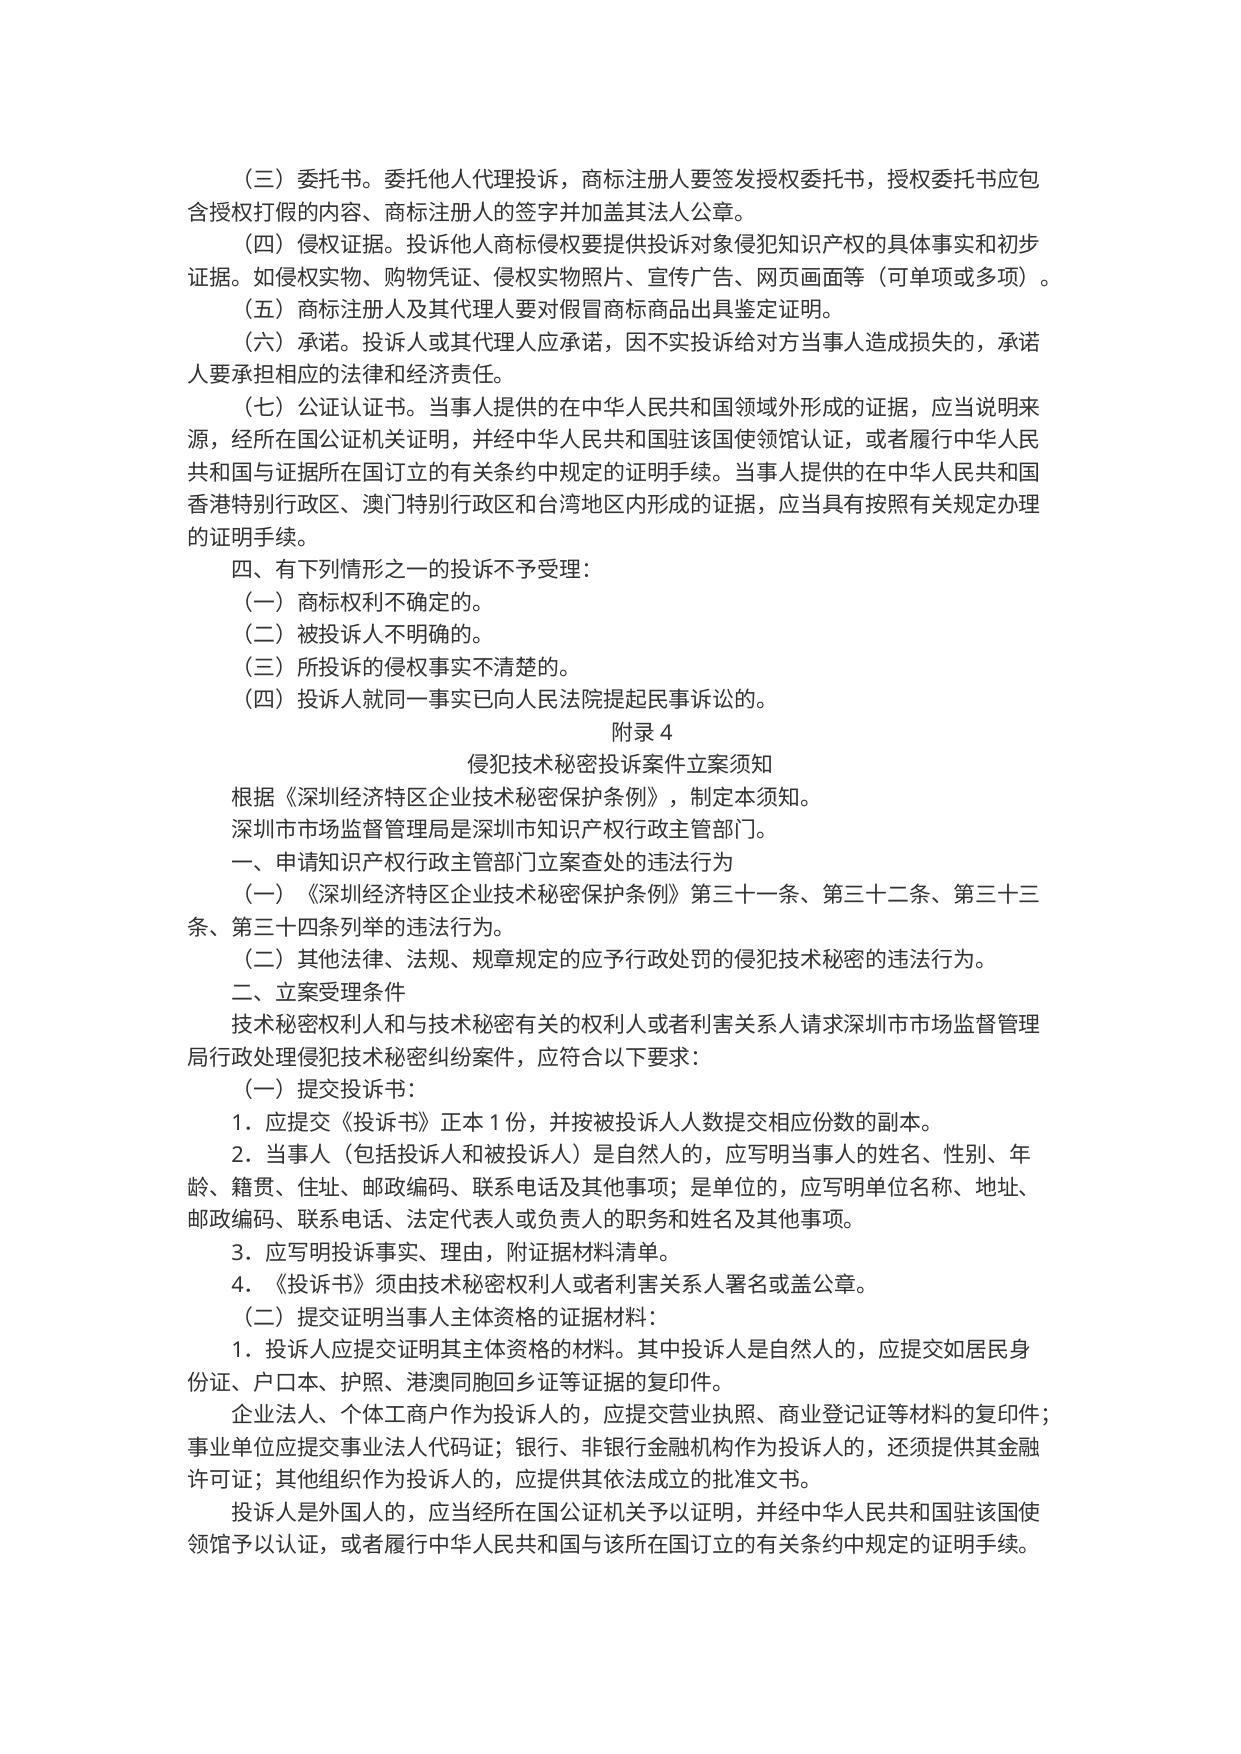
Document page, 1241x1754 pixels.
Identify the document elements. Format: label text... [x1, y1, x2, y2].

text （六）承诺。投诉人或其代理人应承诺，因不实投诉给对方当事人造成损失的，承诺人要承担相应的法律和经济责任。 [187, 324, 1053, 389]
text 1．投诉人应提交证明其主体资格的材料。其中投诉人是自然人的，应提交如居民身份证、户口本、护照、港澳同胞回乡证等证据的复印件。 [187, 1332, 1053, 1397]
text 3．应写明投诉事实、理由，附证据材料清单。 [187, 1234, 1053, 1267]
text （五）商标注册人及其代理人要对假冒商标商品出具鉴定证明。 [187, 292, 1053, 324]
text （七）公证认证书。当事人提供的在中华人民共和国领域外形成的证据，应当说明来源，经所在国公证机关证明，并经中华人民共和国驻该国使领馆认证，或者履行中华人民共和国与证据所在国订立的有关条约中规定的证明手续。当事人提供的在中华人民共和国香港特别行政区、澳门特别行政区和台湾地区内形成的证据，应当具有按照有关规定办理的证明手续。 [187, 389, 1053, 552]
text （三）委托书。委托他人代理投诉，商标注册人要签发授权委托书，授权委托书应包含授权打假的内容、商标注册人的签字并加盖其法人公章。 [187, 162, 1053, 227]
text 4．《投诉书》须由技术秘密权利人或者利害关系人署名或盖公章。 [187, 1267, 1053, 1299]
text 四、有下列情形之一的投诉不予受理： [187, 552, 1053, 584]
text （一）商标权利不确定的。 [187, 584, 1053, 617]
text 一、申请知识产权行政主管部门立案查处的违法行为 [187, 844, 1053, 877]
text （四）投诉人就同一事实已向人民法院提起民事诉讼的。 [187, 682, 1053, 714]
text （一）提交投诉书： [187, 1072, 1053, 1104]
text （三）所投诉的侵权事实不清楚的。 [187, 649, 1053, 682]
text 根据《深圳经济特区企业技术秘密保护条例》，制定本须知。 [187, 779, 1053, 812]
text 深圳市市场监督管理局是深圳市知识产权行政主管部门。 [187, 812, 1053, 844]
text 投诉人是外国人的，应当经所在国公证机关予以证明，并经中华人民共和国驻该国使领馆予以认证，或者履行中华人民共和国与该所在国订立的有关条约中规定的证明手续。 [187, 1494, 1053, 1559]
text 侵犯技术秘密投诉案件立案须知 [187, 747, 1053, 779]
text 企业法人、个体工商户作为投诉人的，应提交营业执照、商业登记证等材料的复印件；事业单位应提交事业法人代码证；银行、非银行金融机构作为投诉人的，还须提供其金融许可证；其他组织作为投诉人的，应提供其依法成立的批准文书。 [187, 1397, 1053, 1494]
text 2．当事人（包括投诉人和被投诉人）是自然人的，应写明当事人的姓名、性别、年龄、籍贯、住址、邮政编码、联系电话及其他事项；是单位的，应写明单位名称、地址、邮政编码、联系电话、法定代表人或负责人的职务和姓名及其他事项。 [187, 1137, 1053, 1234]
text （二）提交证明当事人主体资格的证据材料： [187, 1299, 1053, 1332]
text 1．应提交《投诉书》正本1份，并按被投诉人人数提交相应份数的副本。 [187, 1104, 1053, 1137]
text （二）被投诉人不明确的。 [187, 617, 1053, 649]
text 技术秘密权利人和与技术秘密有关的权利人或者利害关系人请求深圳市市场监督管理局行政处理侵犯技术秘密纠纷案件，应符合以下要求： [187, 1007, 1053, 1072]
text （二）其他法律、法规、规章规定的应予行政处罚的侵犯技术秘密的违法行为。 [187, 942, 1053, 974]
text 二、立案受理条件 [187, 974, 1053, 1007]
text （四）侵权证据。投诉他人商标侵权要提供投诉对象侵犯知识产权的具体事实和初步证据。如侵权实物、购物凭证、侵权实物照片、宣传广告、网页画面等（可单项或多项）。 [187, 227, 1053, 292]
text （一）《深圳经济特区企业技术秘密保护条例》第三十一条、第三十二条、第三十三条、第三十四条列举的违法行为。 [187, 877, 1053, 942]
text 附录4 [187, 714, 1053, 747]
